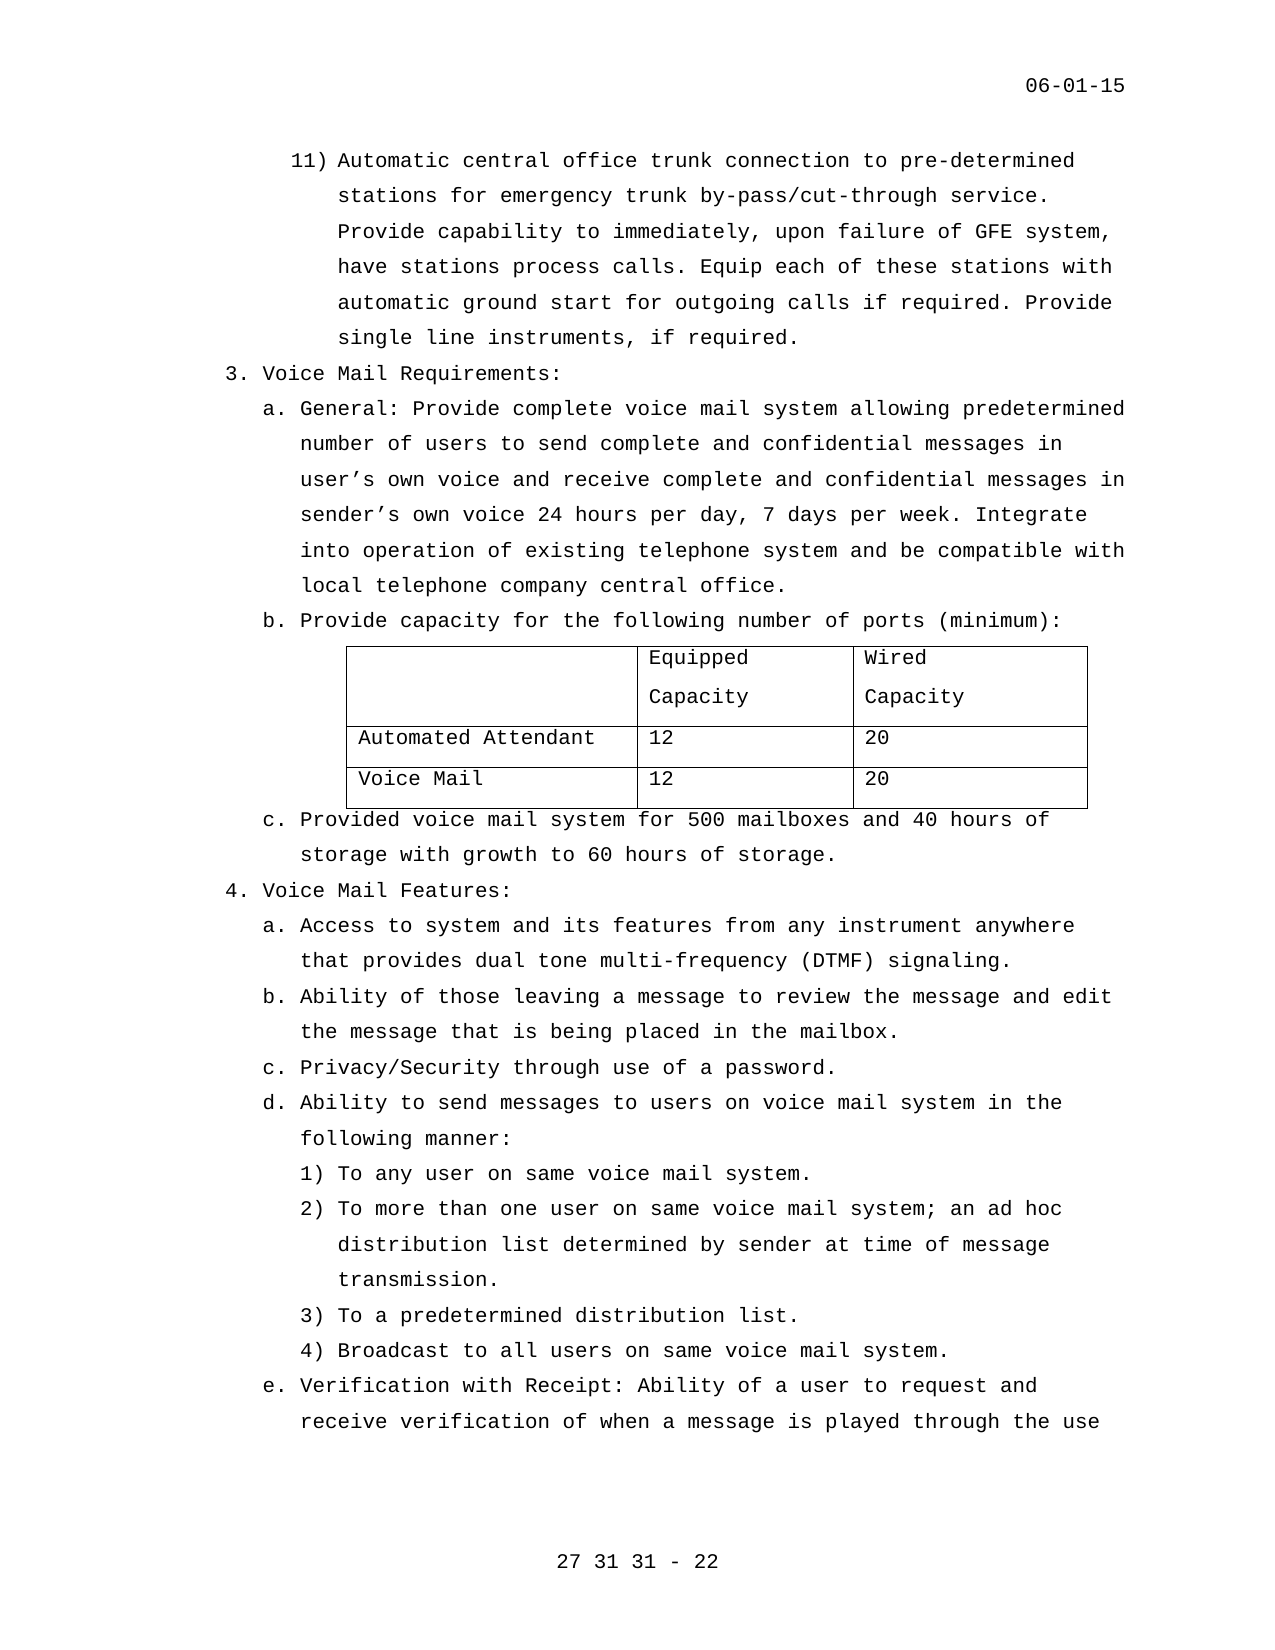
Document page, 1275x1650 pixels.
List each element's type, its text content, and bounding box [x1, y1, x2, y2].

table_cell 20 [854, 727, 1087, 767]
text Provided voice mail system for 500 mailboxes and 40 hours of storage with growth to 60 hours of storage. [262, 809, 1125, 868]
table_header [347, 647, 637, 726]
text Provide capacity for the following number of ports (minimum): [262, 610, 1125, 634]
text To a predetermined distribution list. [300, 1304, 1125, 1328]
text General: Provide complete voice mail system allowing predetermined number of users to send complete and confidential messages in user’s own voice and receive complete and confidential messages in sender’s own voice 24 hours per day, 7 days per week. Integrate into operation of existing telephone system and be compatible with local telephone company central office. [262, 398, 1125, 599]
text Broadcast to all users on same voice mail system. [300, 1340, 1125, 1364]
table_cell Automated Attendant [347, 727, 637, 767]
table_header Wired Capacity [854, 647, 1087, 726]
text Ability of those leaving a message to review the message and edit the message that is being placed in the mailbox. [262, 986, 1125, 1045]
table_cell Voice Mail [347, 768, 637, 808]
text Ability to send messages to users on voice mail system in the following manner: [262, 1092, 1125, 1151]
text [262, 1375, 1125, 1434]
table_cell 12 [638, 727, 853, 767]
table_cell 12 [638, 768, 853, 808]
text Automatic central office trunk connection to pre-determined stations for emergency trunk by-pass/cut-through service. Provide capability to immediately, upon failure of GFE system, have stations process calls. Equip each of these stations with automatic ground start for outgoing calls if required. Provide single line instruments, if required. [291, 150, 1125, 351]
text To any user on same voice mail system. [300, 1163, 1125, 1187]
text Voice Mail Requirements: [225, 362, 1125, 386]
table_cell 20 [854, 768, 1087, 808]
text To more than one user on same voice mail system; an ad hoc distribution list determined by sender at time of message transmission. [300, 1198, 1125, 1293]
text Access to system and its features from any instrument anywhere that provides dual tone multi-frequency (DTMF) signaling. [262, 915, 1125, 974]
text Voice Mail Features: [225, 879, 1125, 903]
text Privacy/Security through use of a password. [262, 1057, 1125, 1080]
table_header Equipped Capacity [638, 647, 853, 726]
